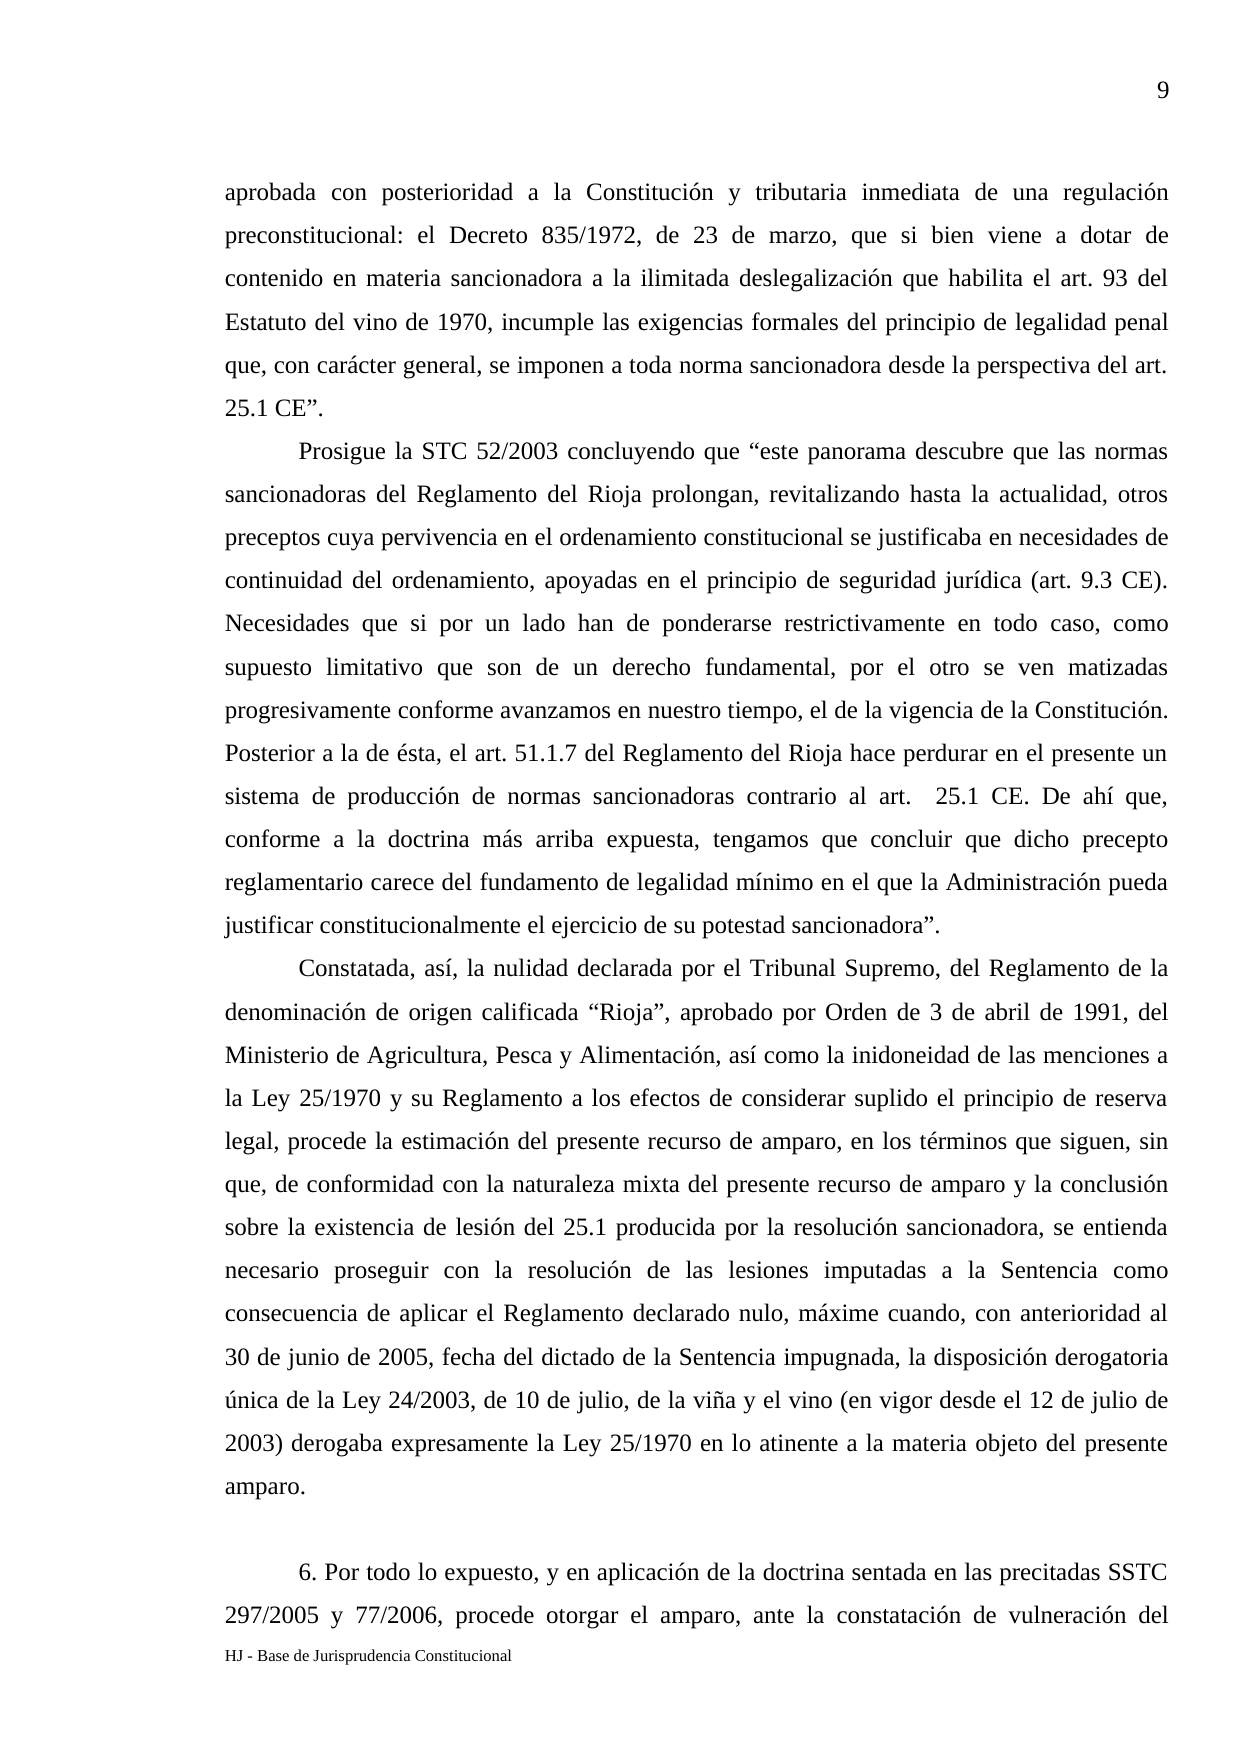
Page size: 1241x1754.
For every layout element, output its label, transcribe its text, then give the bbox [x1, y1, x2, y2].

text Constatada, así, la nulidad declarada por el Tribunal Supremo, del Reglamento de la denominación de origen calificada “Rioja”, aprobado por Orden de 3 de abril de 1991, del Ministerio de Agricultura, Pesca y Alimentación, así como la inidoneidad de las menciones a la Ley 25/1970 y su Reglamento a los efectos de considerar suplido el principio de reserva legal, procede la estimación del presente recurso de amparo, en los términos que siguen, sin que, de conformidad con la naturaleza mixta del presente recurso de amparo y la conclusión sobre la existencia de lesión del 25.1 producida por la resolución sancionadora, se entienda necesario proseguir con la resolución de las lesiones imputadas a la Sentencia como consecuencia de aplicar el Reglamento declarado nulo, máxime cuando, con anterioridad al 30 de junio de 2005, fecha del dictado de la Sentencia impugnada, la disposición derogatoria única de la Ley 24/2003, de 10 de julio, de la viña y el vino (en vigor desde el 12 de julio de 2003) derogaba expresamente la Ley 25/1970 en lo atinente a la materia objeto del presente amparo. [224, 953, 1169, 1500]
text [224, 177, 1169, 422]
text Prosigue la STC 52/2003 concluyendo que “este panorama descubre que las normas sancionadoras del Reglamento del Rioja prolongan, revitalizando hasta la actualidad, otros preceptos cuya pervivencia en el ordenamiento constitucional se justificaba en necesidades de continuidad del ordenamiento, apoyadas en el principio de seguridad jurídica (art. 9.3 CE). Necesidades que si por un lado han de ponderarse restrictivamente en todo caso, como supuesto limitativo que son de un derecho fundamental, por el otro se ven matizadas progresivamente conforme avanzamos en nuestro tiempo, el de la vigencia de la Constitución. Posterior a la de ésta, el art. 51.1.7 del Reglamento del Rioja hace perdurar en el presente un sistema de producción de normas sancionadoras contrario al art. 25.1 CE. De ahí que, conforme a la doctrina más arriba expuesta, tengamos que concluir que dicho precepto reglamentario carece del fundamento de legalidad mínimo en el que la Administración pueda justificar constitucionalmente el ejercicio de su potestad sancionadora”. [224, 436, 1169, 939]
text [224, 1557, 1169, 1629]
